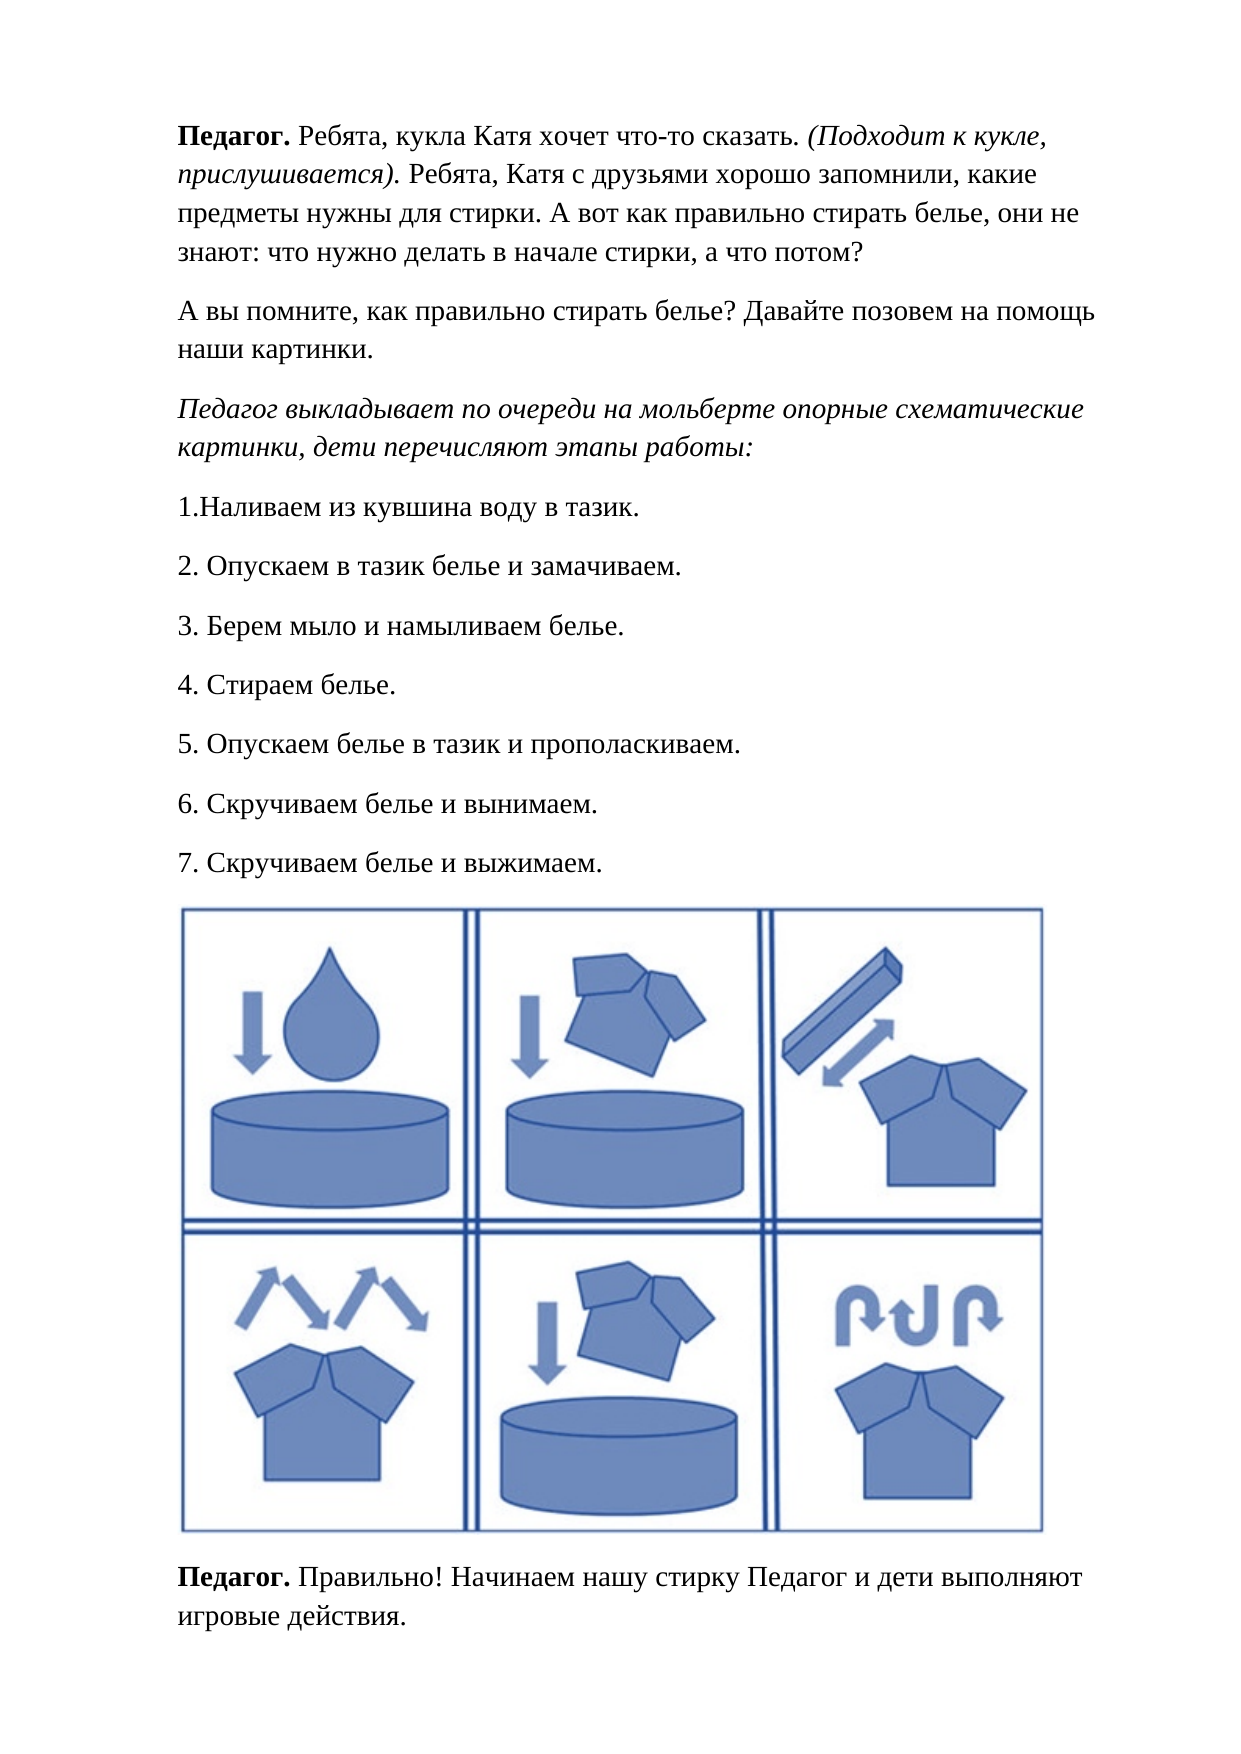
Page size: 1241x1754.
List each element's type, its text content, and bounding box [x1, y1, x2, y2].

text 3. Берем мыло и намыливаем белье. [177, 608, 1152, 641]
text 5. Опускаем белье в тазик и прополаскиваем. [177, 726, 1152, 760]
text 2. Опускаем в тазик белье и замачиваем. [177, 548, 1152, 582]
text 6. Скручиваем белье и вынимаем. [177, 786, 1152, 819]
text 1.Наливаем из кувшина воду в тазик. [177, 489, 1152, 522]
text Педагог. Правильно! Начинаем нашу стирку Педагог и дети выполняют игровые действия. [177, 1559, 1152, 1631]
text 4. Стираем белье. [177, 667, 1152, 701]
text А вы помните, как правильно стирать белье? Давайте позовем на помощь наши картинки. [177, 293, 1152, 365]
text Педагог выкладывает по очереди на мольберте опорные схематические картинки, дети перечисляют этапы работы: [177, 391, 1152, 463]
text Педагог. Ребята, кукла Катя хочет что-то сказать. (Подходит к кукле, прислушивается). Ребята, Катя с друзьями хорошо запомнили, какие предметы нужны для стирки. А вот как правильно стирать белье, они не знают: что нужно делать в начале стирки, а что потом? [177, 118, 1152, 267]
picture [177, 904, 1048, 1535]
text 7. Скручиваем белье и выжимаем. [177, 845, 1152, 879]
